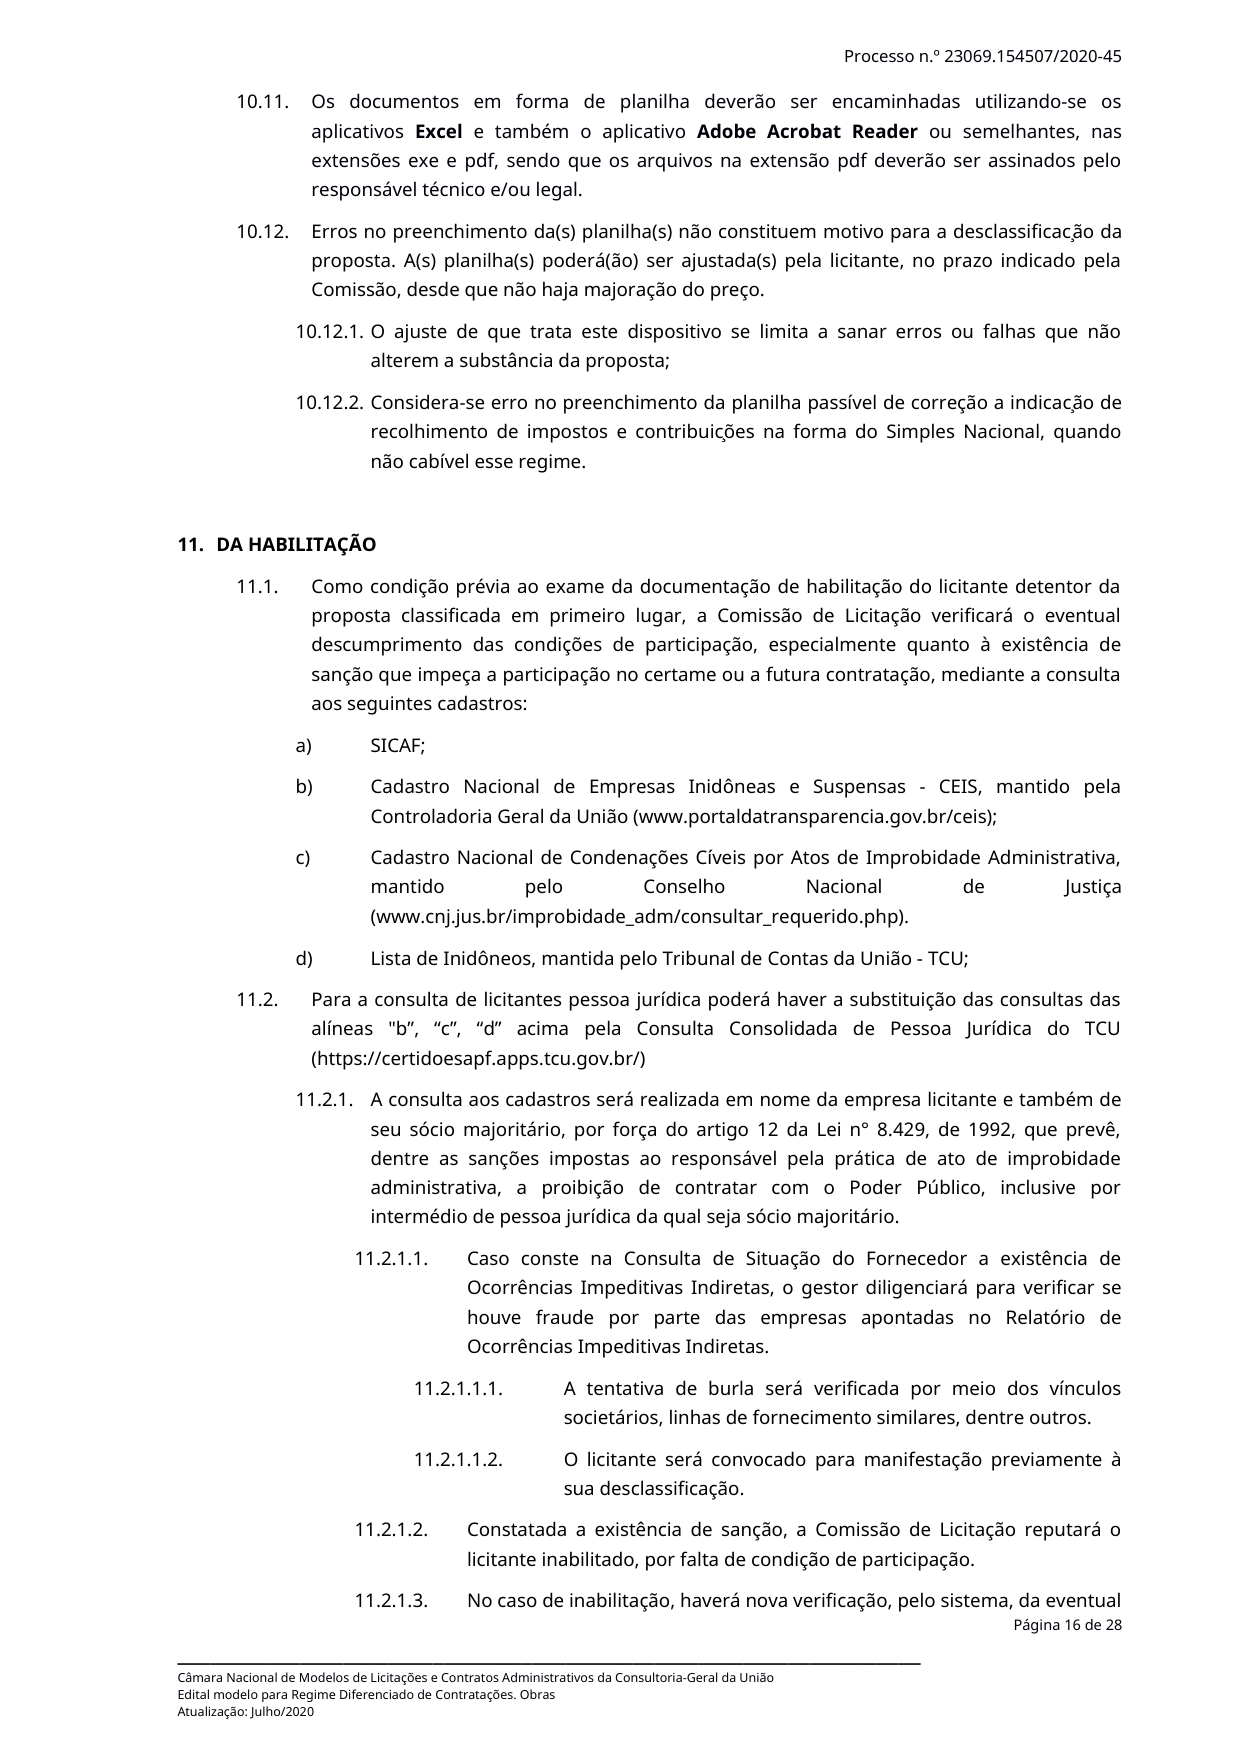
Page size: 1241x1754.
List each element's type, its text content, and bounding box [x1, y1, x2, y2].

list Para a consulta de licitantes pessoa jurídica poderá haver a substituição das consultas das alíneas "b”, “c”, “d” acima pela Consulta Consolidada de Pessoa Jurídica do TCU (https://certidoesapf.apps.tcu.gov.br/) [236, 986, 1122, 1071]
list O licitante será convocado para manifestação previamente à sua desclassificação. [413, 1446, 1122, 1501]
list Erros no preenchimento da(s) planilha(s) não constituem motivo para a desclassificação da proposta. A(s) planilha(s) poderá(ão) ser ajustada(s) pela licitante, no prazo indicado pela Comissão, desde que não haja majoração do preço. [236, 218, 1122, 302]
list A consulta aos cadastros será realizada em nome da empresa licitante e também de seu sócio majoritário, por força do artigo 12 da Lei n° 8.429, de 1992, que prevê, dentre as sanções impostas ao responsável pela prática de ato de improbidade administrativa, a proibição de contratar com o Poder Público, inclusive por intermédio de pessoa jurídica da qual seja sócio majoritário. [295, 1087, 1122, 1229]
list DA HABILITAÇÃO [177, 532, 1122, 557]
list Constatada a existência de sanção, a Comissão de Licitação reputará o licitante inabilitado, por falta de condição de participação. [354, 1517, 1122, 1572]
list A tentativa de burla será verificada por meio dos vínculos societários, linhas de fornecimento similares, dentre outros. [413, 1375, 1122, 1430]
list Considera-se erro no preenchimento da planilha passível de correção a indicação de recolhimento de impostos e contribuições na forma do Simples Nacional, quando não cabível esse regime. [295, 389, 1122, 474]
list Lista de Inidôneos, mantida pelo Tribunal de Contas da União - TCU; [295, 945, 1122, 970]
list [354, 1588, 1122, 1613]
list Cadastro Nacional de Empresas Inidôneas e Suspensas - CEIS, mantido pela Controladoria Geral da União (www.portaldatransparencia.gov.br/ceis); [295, 774, 1122, 828]
list Cadastro Nacional de Condenações Cíveis por Atos de Improbidade Administrativa, mantido pelo Conselho Nacional de Justiça (www.cnj.jus.br/improbidade_adm/consultar_requerido.php). [295, 844, 1122, 929]
list O ajuste de que trata este dispositivo se limita a sanar erros ou falhas que não alterem a substância da proposta; [295, 318, 1122, 373]
list Caso conste na Consulta de Situação do Fornecedor a existência de Ocorrências Impeditivas Indiretas, o gestor diligenciará para verificar se houve fraude por parte das empresas apontadas no Relatório de Ocorrências Impeditivas Indiretas. [354, 1245, 1122, 1359]
list Como condição prévia ao exame da documentação de habilitação do licitante detentor da proposta classificada em primeiro lugar, a Comissão de Licitação verificará o eventual descumprimento das condições de participação, especialmente quanto à existência de sanção que impeça a participação no certame ou a futura contratação, mediante a consulta aos seguintes cadastros: [236, 573, 1122, 716]
list Os documentos em forma de planilha deverão ser encaminhadas utilizando-se os aplicativos Excel e também o aplicativo Adobe Acrobat Reader ou semelhantes, nas extensões exe e pdf, sendo que os arquivos na extensão pdf deverão ser assinados pelo responsável técnico e/ou legal. [236, 89, 1122, 202]
list SICAF; [295, 732, 1122, 757]
